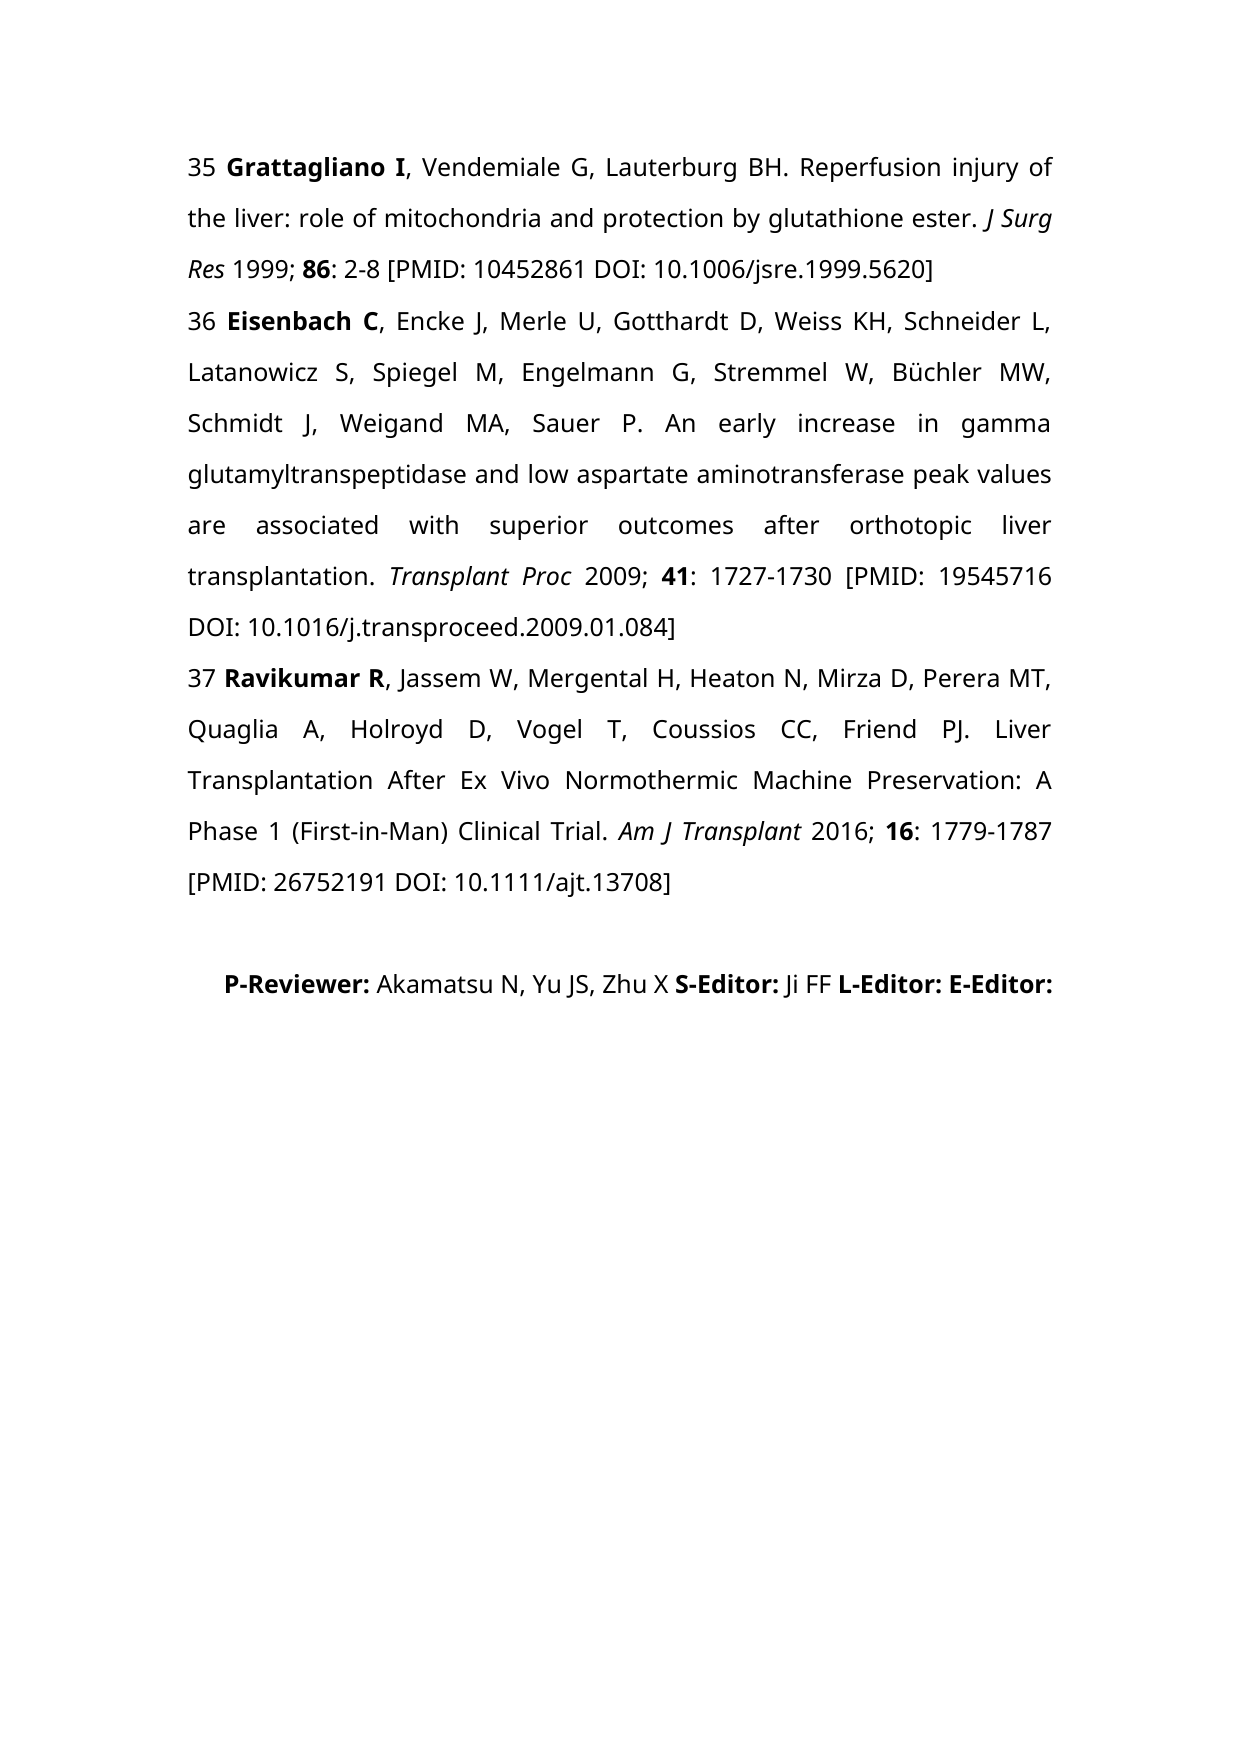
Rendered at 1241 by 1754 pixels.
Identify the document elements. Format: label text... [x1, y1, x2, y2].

text 35 Grattagliano I, Vendemiale G, Lauterburg BH. Reperfusion injury of the liver: role of mitochondria and protection by glutathione ester. J Surg Res 1999; 86: 2-8 [PMID: 10452861 DOI: 10.1006/jsre.1999.5620] [187, 150, 1053, 286]
text 36 Eisenbach C, Encke J, Merle U, Gotthardt D, Weiss KH, Schneider L, Latanowicz S, Spiegel M, Engelmann G, Stremmel W, Büchler MW, Schmidt J, Weigand MA, Sauer P. An early increase in gamma glutamyltranspeptidase and low aspartate aminotransferase peak values are associated with superior outcomes after orthotopic liver transplantation. Transplant Proc 2009; 41: 1727-1730 [PMID: 19545716 DOI: 10.1016/j.transproceed.2009.01.084] [187, 303, 1053, 643]
text P-Reviewer: Akamatsu N, Yu JS, Zhu X S-Editor: Ji FF L-Editor: E-Editor: [187, 967, 1053, 1001]
text 37 Ravikumar R, Jassem W, Mergental H, Heaton N, Mirza D, Perera MT, Quaglia A, Holroyd D, Vogel T, Coussios CC, Friend PJ. Liver Transplantation After Ex Vivo Normothermic Machine Preservation: A Phase 1 (First-in-Man) Clinical Trial. Am J Transplant 2016; 16: 1779-1787 [PMID: 26752191 DOI: 10.1111/ajt.13708] [187, 660, 1053, 899]
